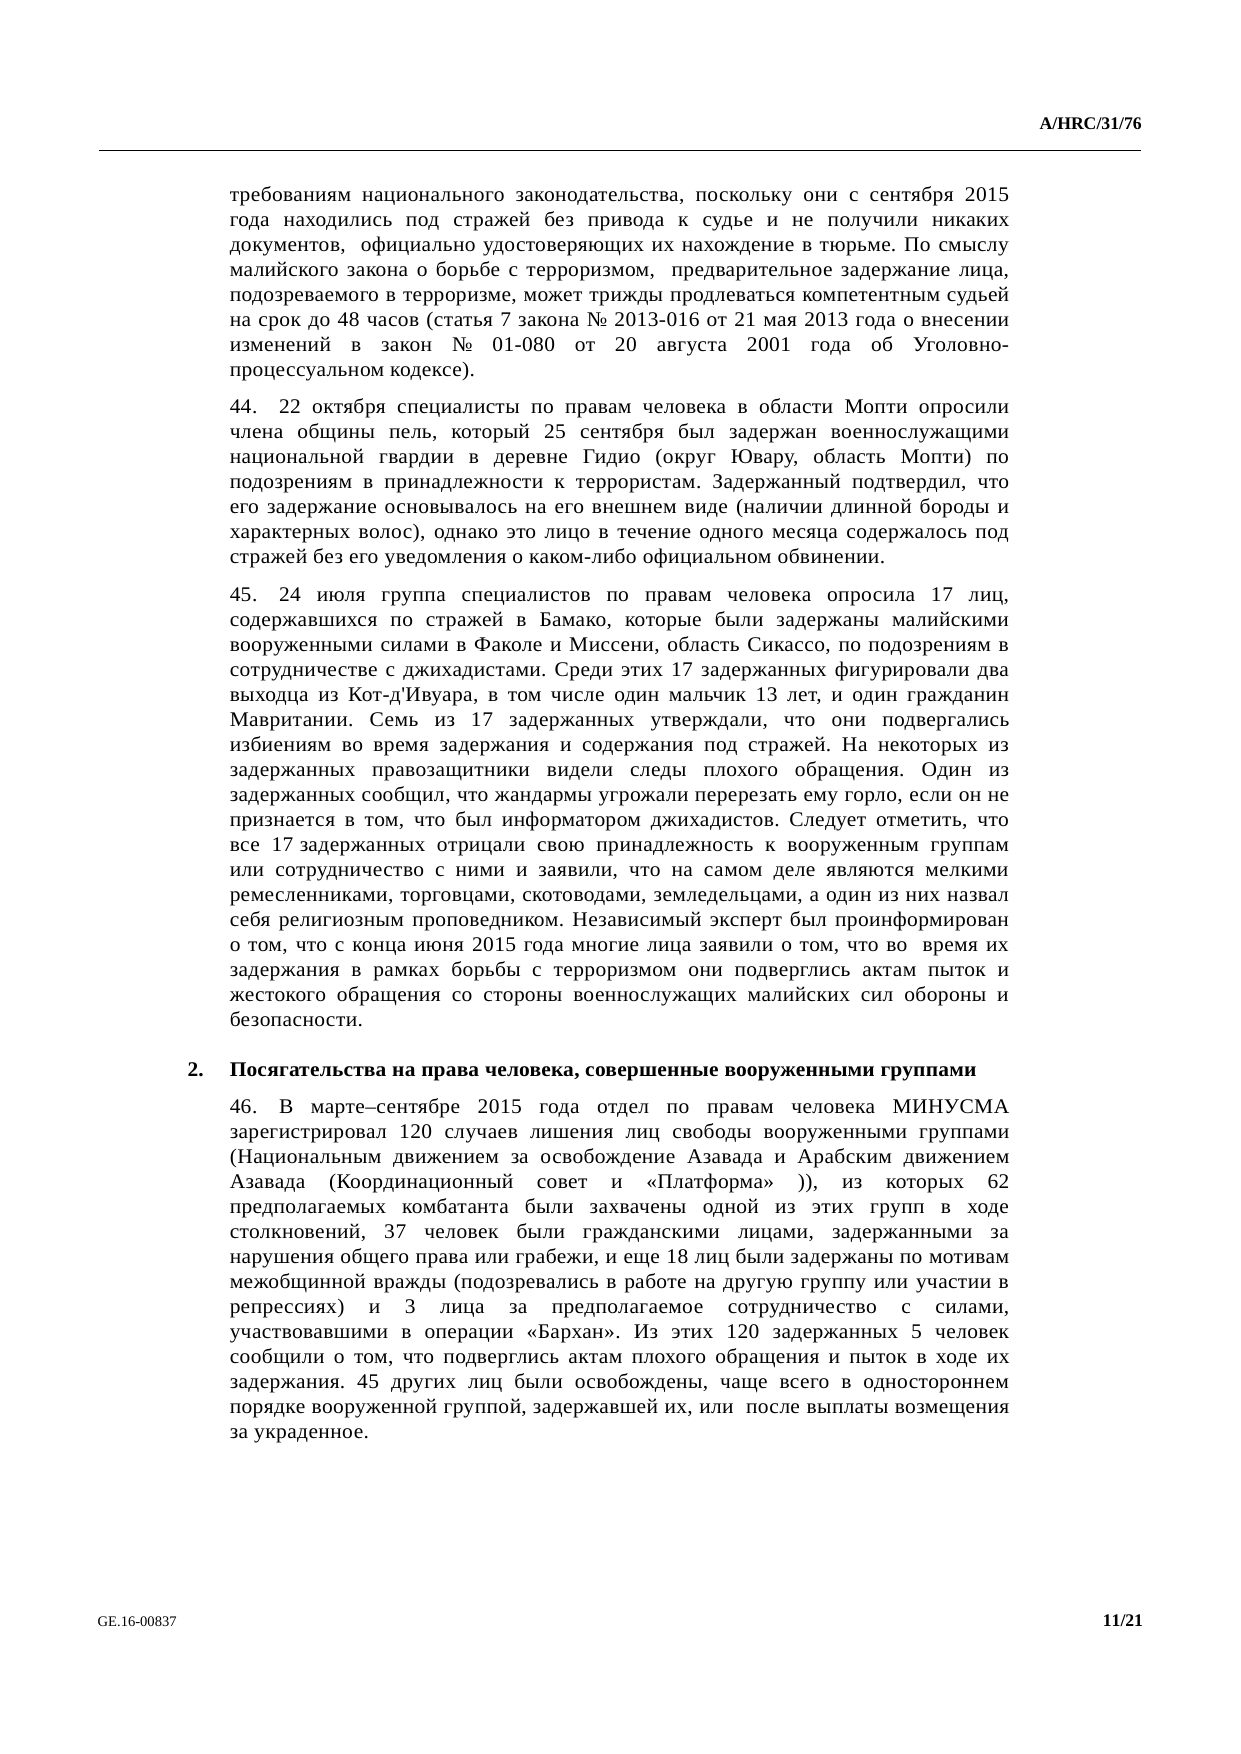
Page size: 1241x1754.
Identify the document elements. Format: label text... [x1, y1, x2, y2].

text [229, 181, 1011, 381]
text 44. 22 октября специалисты по правам человека в области Мопти опросили члена общины пель, который 25 сентября был задержан военнослужащими национальной гвардии в деревне Гидио (округ Ювару, область Мопти) по подозрениям в принадлежности к террористам. Задержанный подтвердил, что его задержание основывалось на его внешнем виде (наличии длинной бороды и характерных волос), однако это лицо в течение одного месяца содержалось под стражей без его уведомления о каком-либо официальном обвинении. [229, 394, 1011, 569]
text 45. 24 июля группа специалистов по правам человека опросила 17 лиц, содержавшихся по стражей в Бамако, которые были задержаны малийскими вооруженными силами в Факоле и Миссени, область Сикассо, по подозрениям в сотрудничестве с джихадистами. Среди этих 17 задержанных фигурировали два выходца из Кот-д'Ивуара, в том числе один мальчик 13 лет, и один гражданин Мавритании. Семь из 17 задержанных утверждали, что они подвергались избиениям во время задержания и содержания под стражей. На некоторых из задержанных правозащитники видели следы плохого обращения. Один из задержанных сообщил, что жандармы угрожали перерезать ему горло, если он не признается в том, что был информатором джихадистов. Следует отметить, что все 17 задержанных отрицали свою принадлежность к вооруженным группам или сотрудничество с ними и заявили, что на самом деле являются мелкими ремесленниками, торговцами, скотоводами, земледельцами, а один из них назвал себя религиозным проповедником. Независимый эксперт был проинформирован о том, что с конца июня 2015 года многие лица заявили о том, что во время их задержания в рамках борьбы с терроризмом они подверглись актам пыток и жестокого обращения со стороны военнослужащих малийских сил обороны и безопасности. [229, 581, 1011, 1031]
text 46. В марте–сентябре 2015 года отдел по правам человека МИНУСМА зарегистрировал 120 случаев лишения лиц свободы вооруженными группами (Национальным движением за освобождение Азавада и Арабским движением Азавада (Координационный совет и «Платформа» )), из которых 62 предполагаемых комбатанта были захвачены одной из этих групп в ходе столкновений, 37 человек были гражданскими лицами, задержанными за нарушения общего права или грабежи, и еще 18 лиц были задержаны по мотивам межобщинной вражды (подозревались в работе на другую группу или участии в репрессиях) и 3 лица за предполагаемое сотрудничество с силами, участвовавшими в операции «Бархан». Из этих 120 задержанных 5 человек сообщили о том, что подверглись актам плохого обращения и пыток в ходе их задержания. 45 других лиц были освобождены, чаще всего в одностороннем порядке вооруженной группой, задержавшей их, или после выплаты возмещения за украденное. [229, 1094, 1011, 1444]
text 2. Посягательства на права человека, совершенные вооруженными группами [97, 1056, 1011, 1081]
